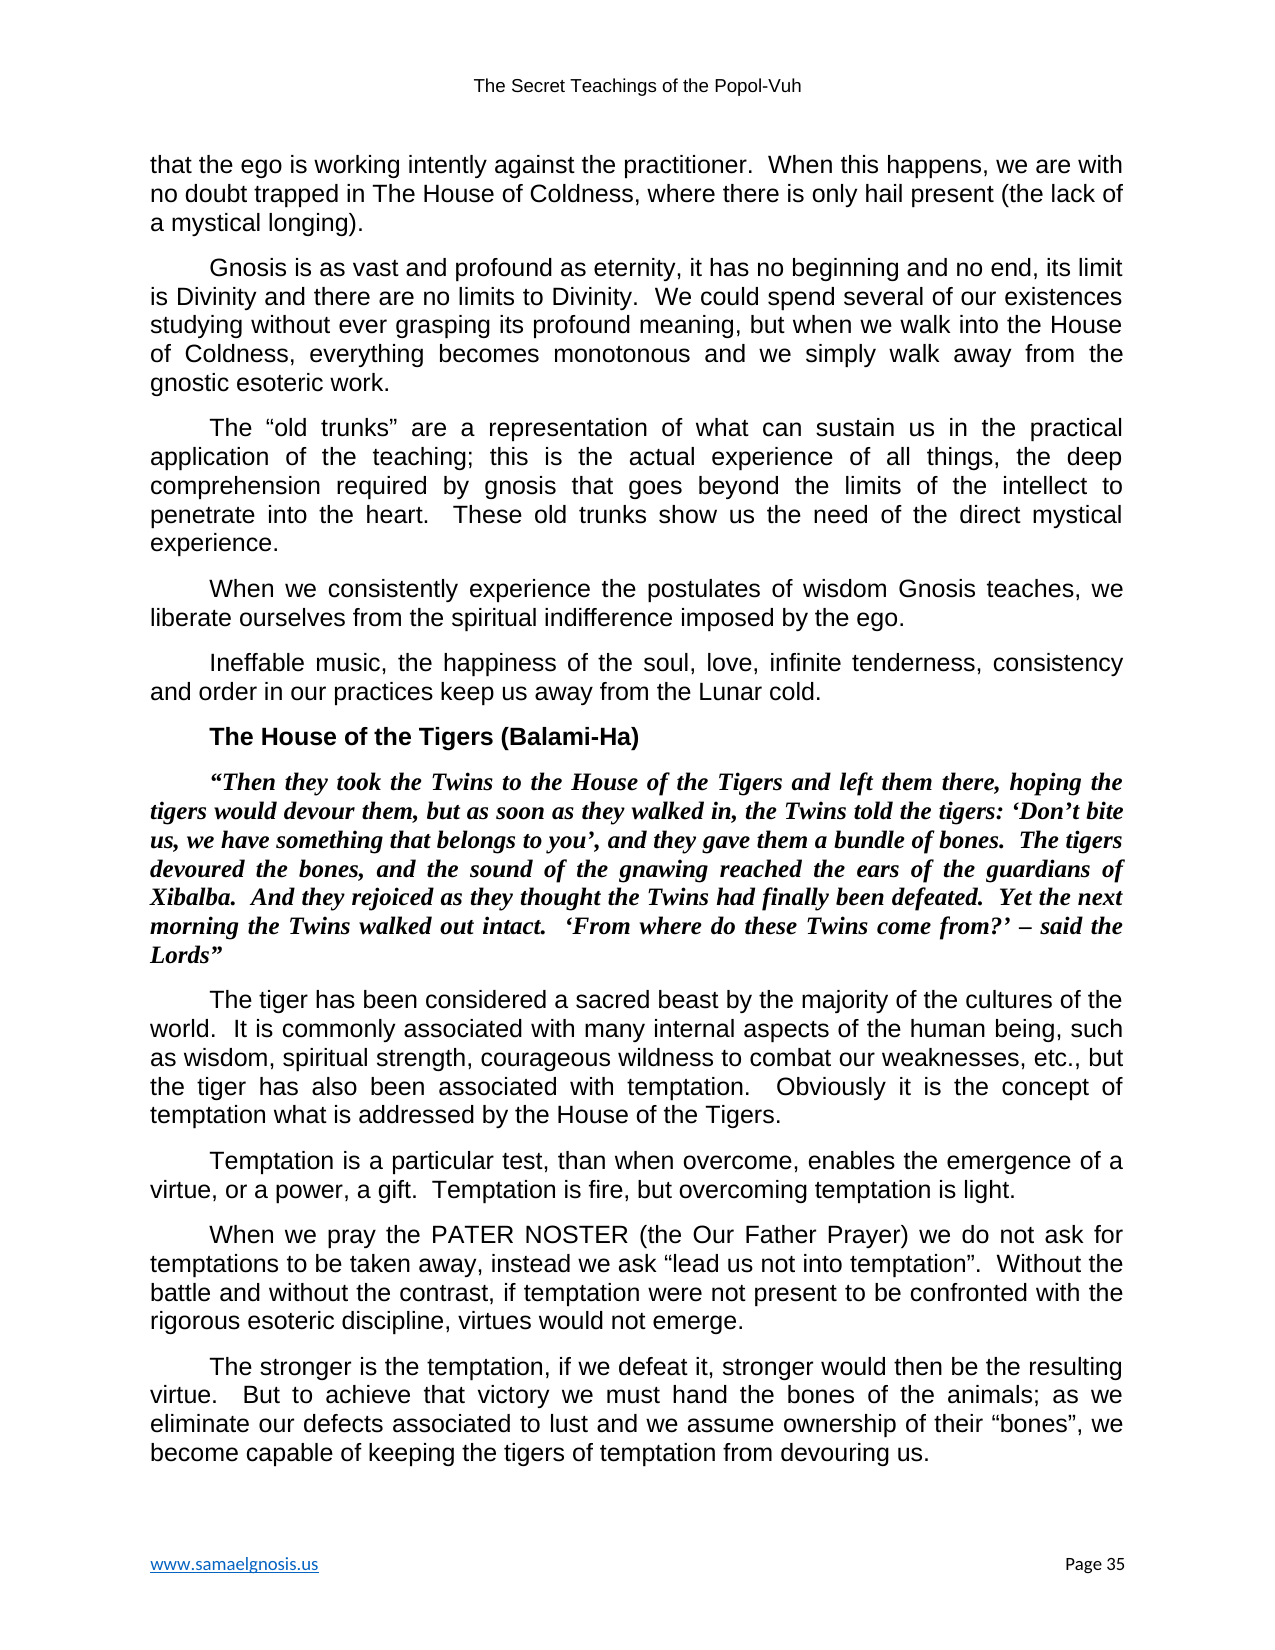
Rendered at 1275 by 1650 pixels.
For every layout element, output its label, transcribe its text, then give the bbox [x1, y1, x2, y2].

text “Then they took the Twins to the House of the Tigers and left them there, hoping the tigers would devour them, but as soon as they walked in, the Twins told the tigers: ‘Don’t bite us, we have something that belongs to you’, and they gave them a bundle of bones. The tigers devoured the bones, and the sound of the gnawing reached the ears of the guardians of Xibalba. And they rejoiced as they thought the Twins had finally been defeated. Yet the next morning the Twins walked out intact. ‘From where do these Twins come from?’ – said the Lords” [150, 767, 1125, 969]
text Gnosis is as vast and profound as eternity, it has no beginning and no end, its limit is Divinity and there are no limits to Divinity. We could spend several of our existences studying without ever grasping its profound meaning, but when we walk into the House of Coldness, everything becomes monotonous and we simply walk away from the gnostic esoteric work. [150, 253, 1125, 397]
text The stronger is the temptation, if we defeat it, stronger would then be the resulting virtue. But to achieve that victory we must hand the bones of the animals; as we eliminate our defects associated to lust and we assume ownership of their “bones”, we become capable of keeping the tigers of temptation from devouring us. [150, 1352, 1125, 1467]
text Temptation is a particular test, than when overcome, enables the emergence of a virtue, or a power, a gift. Temptation is fire, but overcoming temptation is light. [150, 1146, 1125, 1203]
text When we pray the PATER NOSTER (the Our Father Prayer) we do not ask for temptations to be taken away, instead we ask “lead us not into temptation”. Without the battle and without the contrast, if temptation were not present to be confronted with the rigorous esoteric discipline, virtues would not emerge. [150, 1220, 1125, 1335]
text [150, 150, 1125, 236]
text The tiger has been considered a sacred beast by the majority of the cultures of the world. It is commonly associated with many internal aspects of the human being, such as wisdom, spiritual strength, courageous wildness to combat our weaknesses, etc., but the tiger has also been associated with temptation. Obviously it is the concept of temptation what is addressed by the House of the Tigers. [150, 985, 1125, 1129]
text The “old trunks” are a representation of what can sustain us in the practical application of the teaching; this is the actual experience of all things, the deep comprehension required by gnosis that goes beyond the limits of the intellect to penetrate into the heart. These old trunks show us the need of the direct mystical experience. [150, 413, 1125, 557]
text When we consistently experience the postulates of wisdom Gnosis teaches, we liberate ourselves from the spiritual indifference imposed by the ego. [150, 574, 1125, 631]
text The House of the Tigers (Balami-Ha) [150, 722, 1125, 751]
text Ineffable music, the happiness of the soul, love, infinite tenderness, consistency and order in our practices keep us away from the Lunar cold. [150, 648, 1125, 705]
